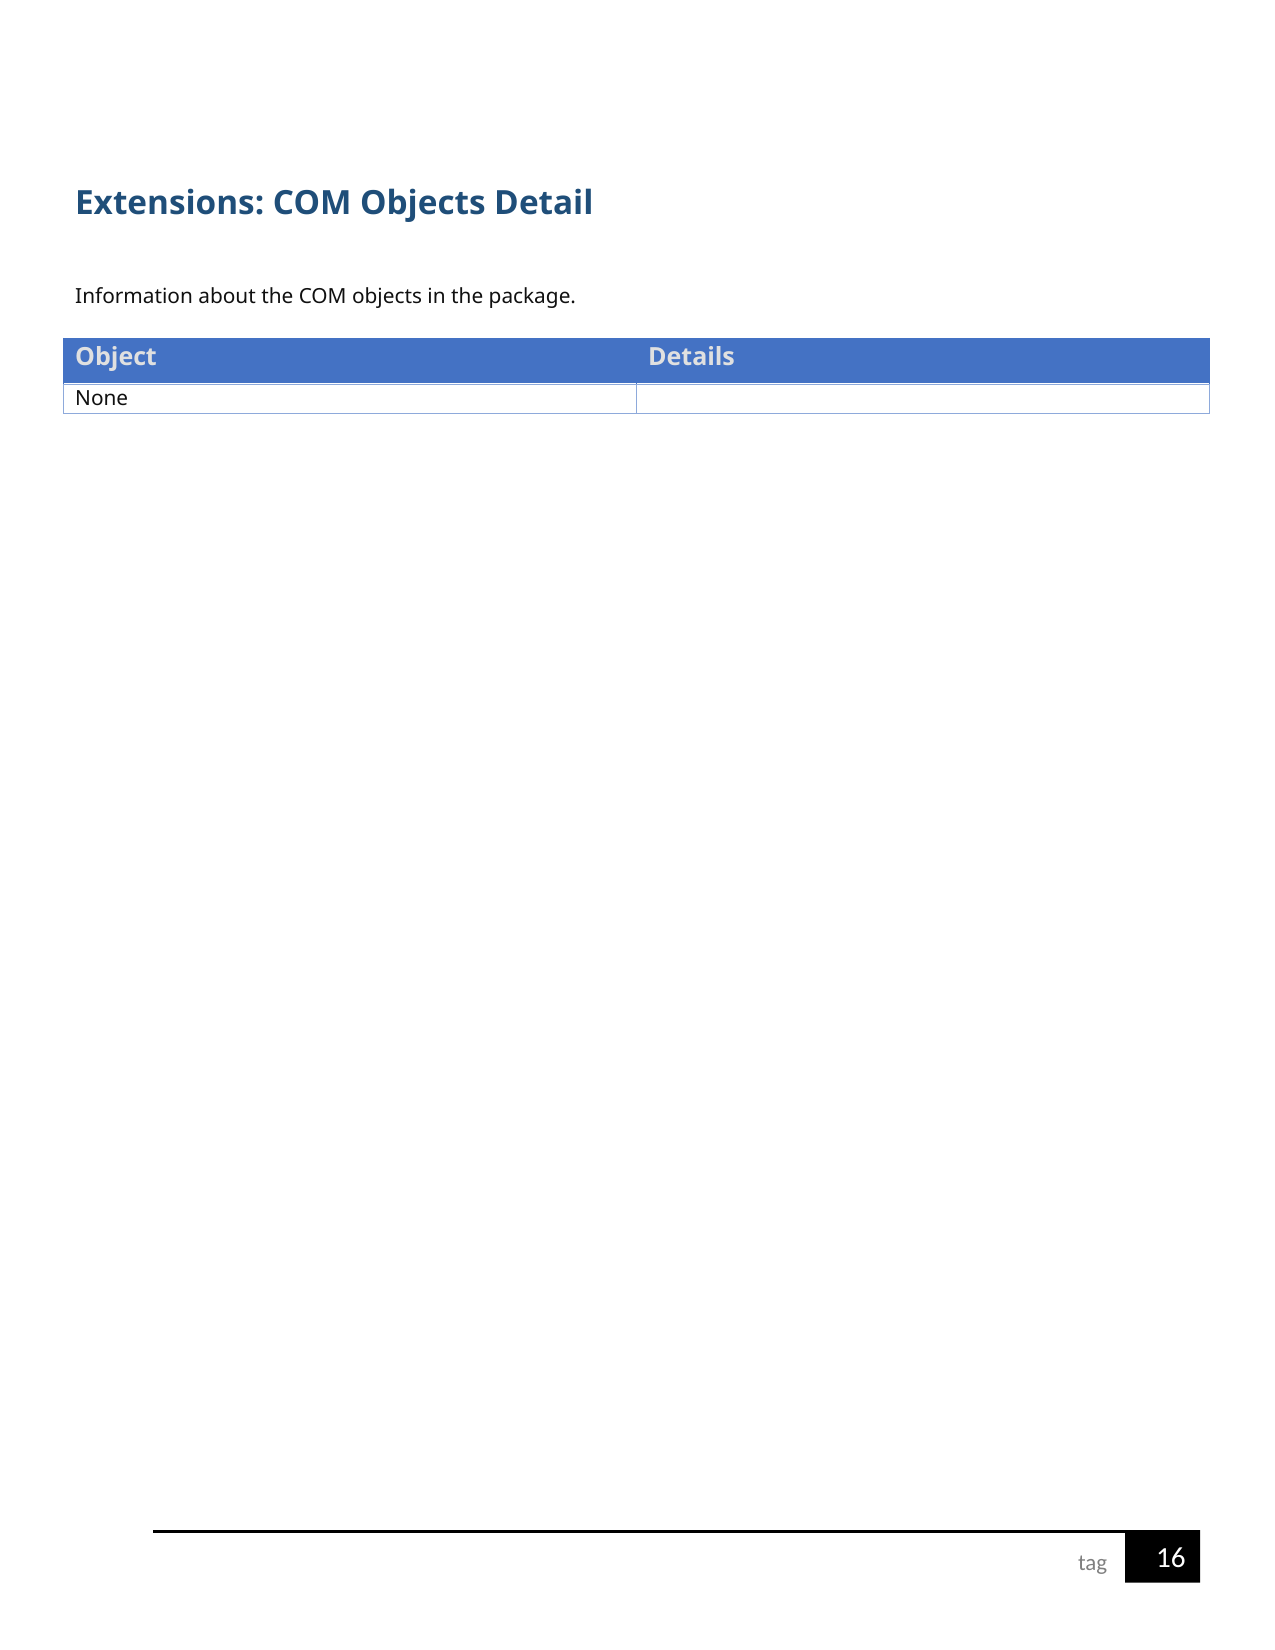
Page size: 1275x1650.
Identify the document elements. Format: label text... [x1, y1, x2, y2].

table_header Details [637, 339, 1209, 383]
table_cell [637, 385, 1209, 413]
table_cell None [64, 385, 636, 413]
subtitle Extensions: COM Objects Detail [75, 179, 1125, 224]
text Information about the COM objects in the package. [75, 283, 1125, 309]
table_header Object [64, 339, 636, 383]
